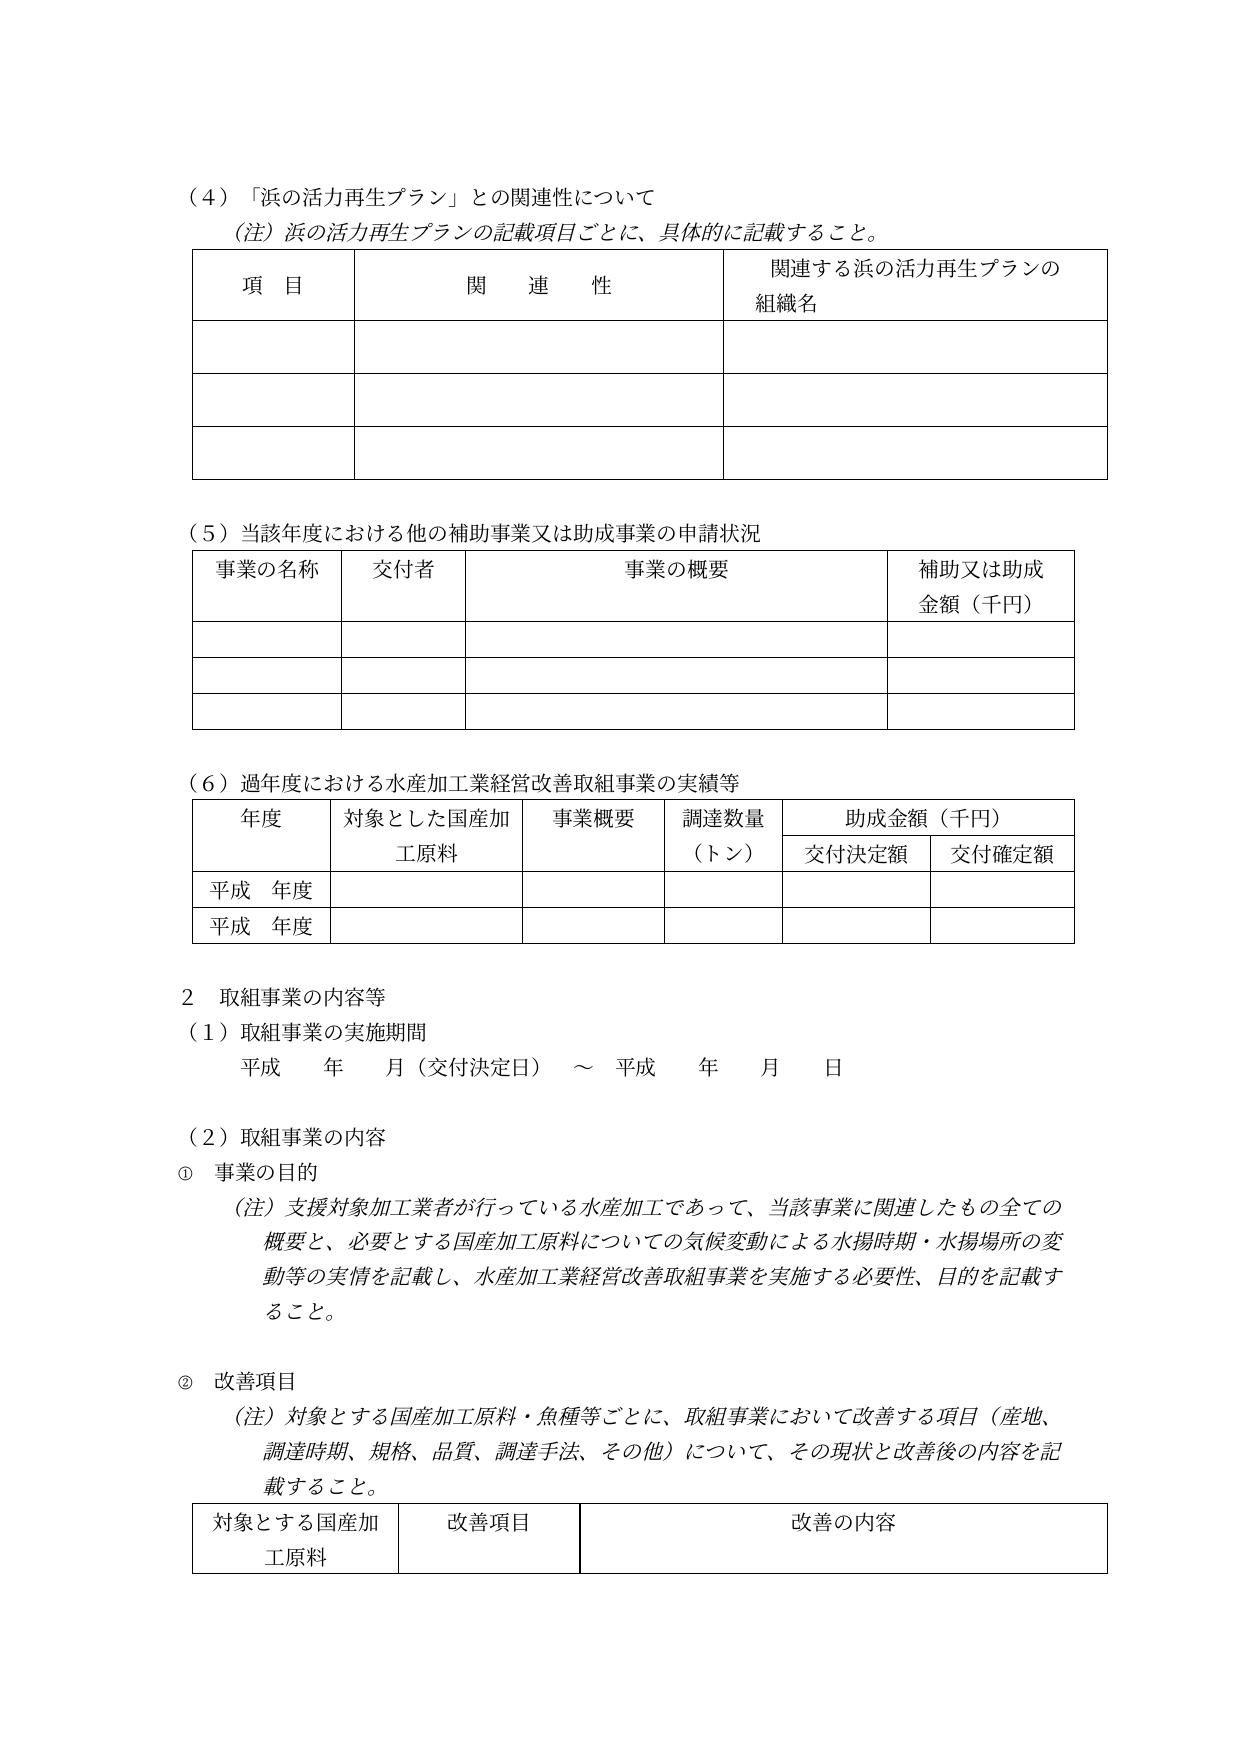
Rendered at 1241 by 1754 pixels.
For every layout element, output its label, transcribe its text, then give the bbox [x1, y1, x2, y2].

table_header 関連する浜の活力再生プランの 組織名 [724, 250, 1107, 320]
text （６）過年度における水産加工業経営改善取組事業の実績等 [177, 764, 1063, 799]
table_cell [724, 321, 1107, 373]
table_cell [665, 908, 782, 943]
table_cell [193, 622, 341, 657]
table_cell 平成 年度 [193, 872, 330, 907]
table_cell [342, 694, 465, 728]
table_cell [888, 694, 1074, 728]
text ② 改善項目 [177, 1363, 1063, 1398]
table_cell 交付決定額 [783, 836, 930, 871]
table_header 改善項目 [399, 1504, 579, 1573]
text 平成 年 月（交付決定日） ～ 平成 年 月 日 [177, 1049, 1063, 1084]
table_cell [193, 658, 341, 693]
table_cell 平成 年度 [193, 908, 330, 943]
table_cell [523, 872, 664, 907]
table_cell [331, 908, 522, 943]
table_cell [724, 374, 1107, 426]
table_cell [783, 872, 930, 907]
table_header 事業の名称 [193, 551, 341, 621]
text （注）浜の活力再生プランの記載項目ごとに、具体的に記載すること。 [221, 214, 1063, 249]
text （４）「浜の活力再生プラン」との関連性について [177, 179, 1063, 214]
table_cell [466, 658, 887, 693]
table_header 項 目 [193, 250, 354, 320]
table_cell [193, 427, 354, 479]
table_header 助成金額（千円） [783, 800, 1074, 835]
table_header 改善の内容 [581, 1504, 1107, 1573]
table_header 対象とする国産加工原料 [193, 1504, 398, 1573]
text （５）当該年度における他の補助事業又は助成事業の申請状況 [177, 515, 1063, 550]
table_cell [724, 427, 1107, 479]
text （注）支援対象加工業者が行っている水産加工であって、当該事業に関連したもの全ての概要と、必要とする国産加工原料についての気候変動による水揚時期・水揚場所の変動等の実情を記載し、水産加工業経営改善取組事業を実施する必要性、目的を記載すること。 [221, 1188, 1063, 1328]
table_cell [888, 658, 1074, 693]
table_cell [931, 908, 1074, 943]
table_cell [355, 321, 723, 373]
table_header 年度 [193, 800, 330, 871]
table_header 事業概要 [523, 800, 664, 871]
table_cell 交付確定額 [931, 836, 1074, 871]
table_header 補助又は助成 金額（千円） [888, 551, 1074, 621]
table_header 調達数量 （トン） [665, 800, 782, 871]
text （２）取組事業の内容 [177, 1119, 1063, 1153]
table_cell [193, 321, 354, 373]
table_header 交付者 [342, 551, 465, 621]
table_cell [466, 622, 887, 657]
table_header 関 連 性 [355, 250, 723, 320]
table_cell [342, 658, 465, 693]
table_header 事業の概要 [466, 551, 887, 621]
table_cell [355, 427, 723, 479]
table_cell [523, 908, 664, 943]
table_cell [931, 872, 1074, 907]
table_cell [342, 622, 465, 657]
table_cell [466, 694, 887, 728]
table_header 対象とした国産加工原料 [331, 800, 522, 871]
text （注）対象とする国産加工原料・魚種等ごとに、取組事業において改善する項目（産地、調達時期、規格、品質、調達手法、その他）について、その現状と改善後の内容を記載すること。 [221, 1398, 1063, 1502]
text （１）取組事業の実施期間 [177, 1014, 1063, 1049]
text ① 事業の目的 [177, 1153, 1063, 1188]
table_cell [783, 908, 930, 943]
table_cell [193, 694, 341, 728]
table_cell [331, 872, 522, 907]
text ２ 取組事業の内容等 [177, 979, 1063, 1014]
table_cell [888, 622, 1074, 657]
table_cell [355, 374, 723, 426]
table_cell [665, 872, 782, 907]
table_cell [193, 374, 354, 426]
